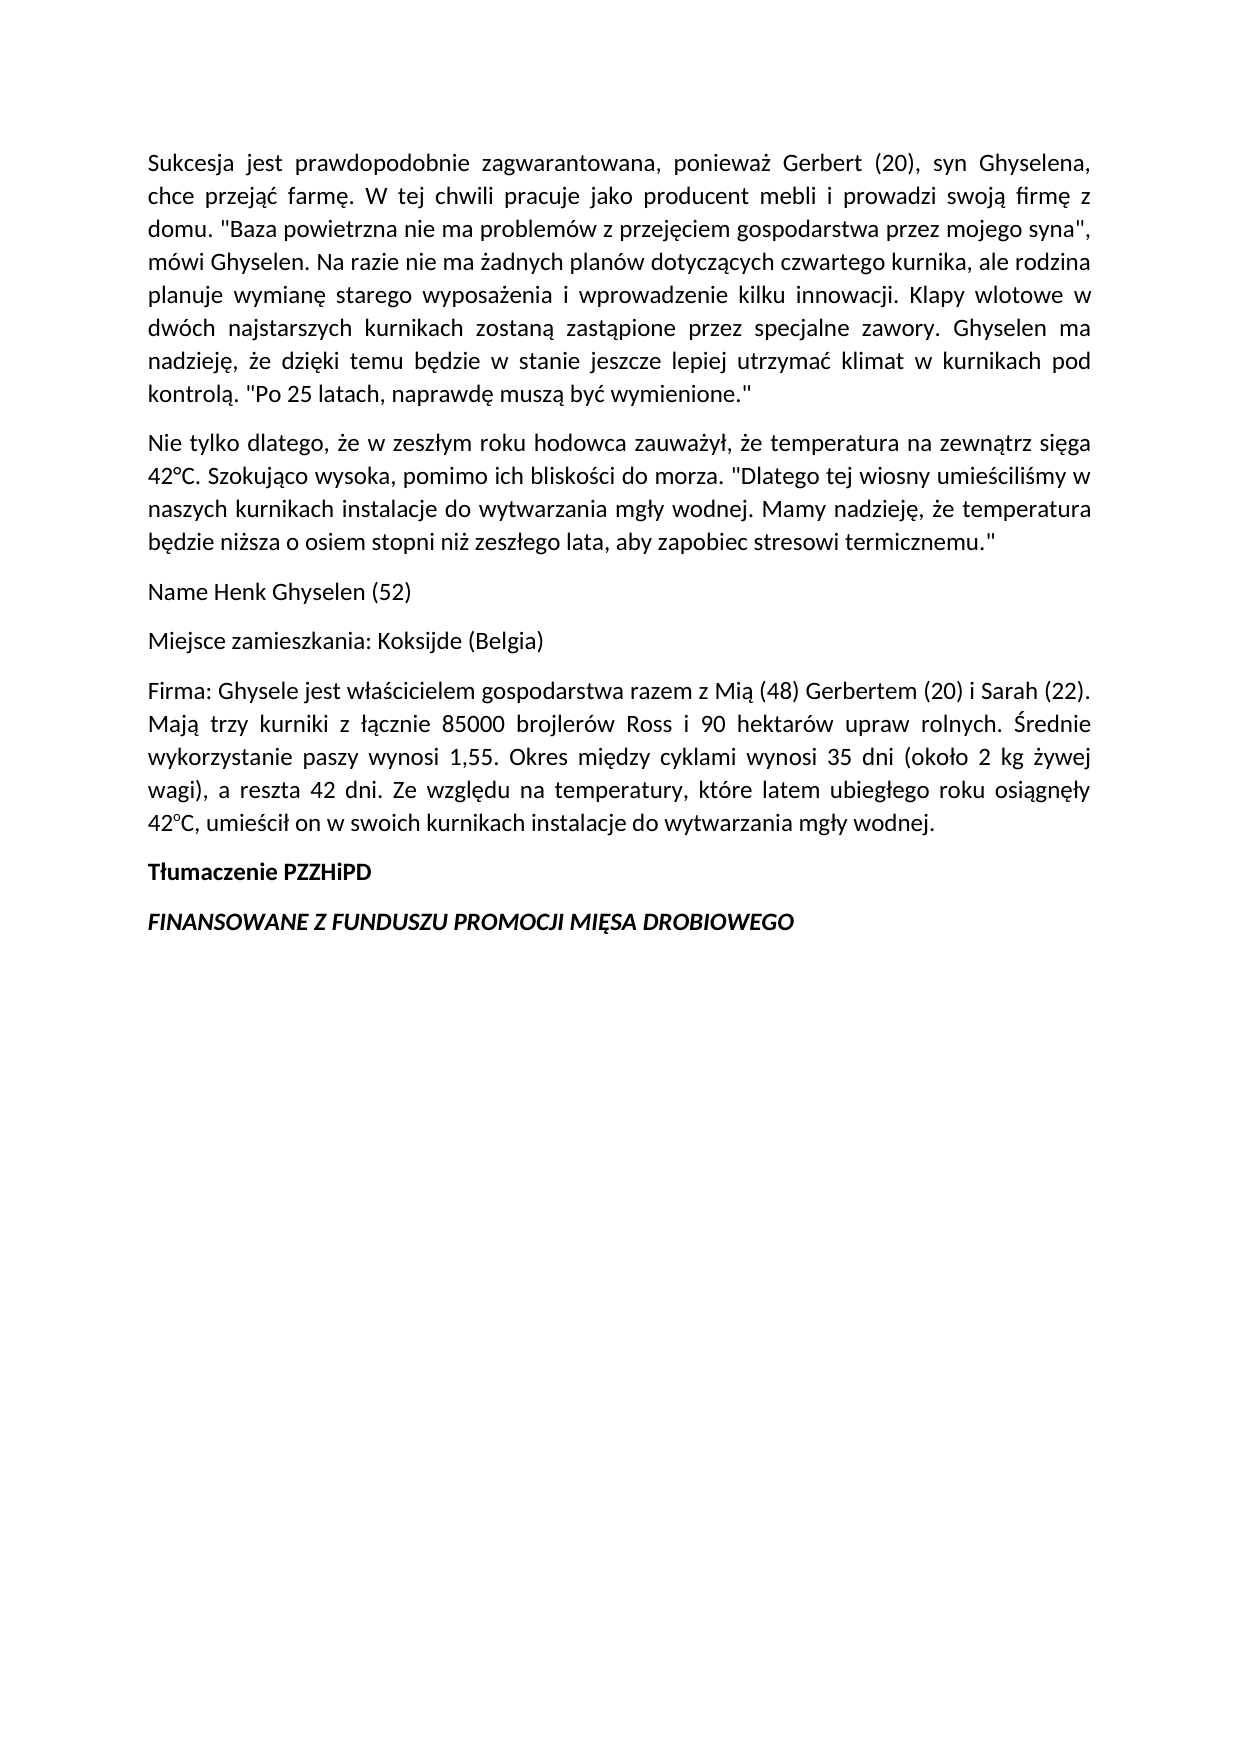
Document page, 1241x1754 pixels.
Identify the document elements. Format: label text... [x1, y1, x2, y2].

text Nie tylko dlatego, że w zeszłym roku hodowca zauważył, że temperatura na zewnątrz sięga 42°C. Szokująco wysoka, pomimo ich bliskości do morza. "Dlatego tej wiosny umieściliśmy w naszych kurnikach instalacje do wytwarzania mgły wodnej. Mamy nadzieję, że temperatura będzie niższa o osiem stopni niż zeszłego lata, aby zapobiec stresowi termicznemu." [148, 428, 1093, 557]
text Tłumaczenie PZZHiPD [148, 856, 1093, 887]
text FINANSOWANE Z FUNDUSZU PROMOCJI MIĘSA DROBIOWEGO [148, 906, 1093, 936]
text Miejsce zamieszkania: Koksijde (Belgia) [148, 626, 1093, 656]
text Firma: Ghysele jest właścicielem gospodarstwa razem z Mią (48) Gerbertem (20) i Sarah (22). Mają trzy kurniki z łącznie 85000 brojlerów Ross i 90 hektarów upraw rolnych. Średnie wykorzystanie paszy wynosi 1,55. Okres między cyklami wynosi 35 dni (około 2 kg żywej wagi), a reszta 42 dni. Ze względu na temperatury, które latem ubiegłego roku osiągnęły 42oC, umieścił on w swoich kurnikach instalacje do wytwarzania mgły wodnej. [148, 675, 1093, 837]
text Name Henk Ghyselen (52) [148, 576, 1093, 606]
text Sukcesja jest prawdopodobnie zagwarantowana, ponieważ Gerbert (20), syn Ghyselena, chce przejąć farmę. W tej chwili pracuje jako producent mebli i prowadzi swoją firmę z domu. "Baza powietrzna nie ma problemów z przejęciem gospodarstwa przez mojego syna", mówi Ghyselen. Na razie nie ma żadnych planów dotyczących czwartego kurnika, ale rodzina planuje wymianę starego wyposażenia i wprowadzenie kilku innowacji. Klapy wlotowe w dwóch najstarszych kurnikach zostaną zastąpione przez specjalne zawory. Ghyselen ma nadzieję, że dzięki temu będzie w stanie jeszcze lepiej utrzymać klimat w kurnikach pod kontrolą. "Po 25 latach, naprawdę muszą być wymienione." [148, 148, 1093, 408]
